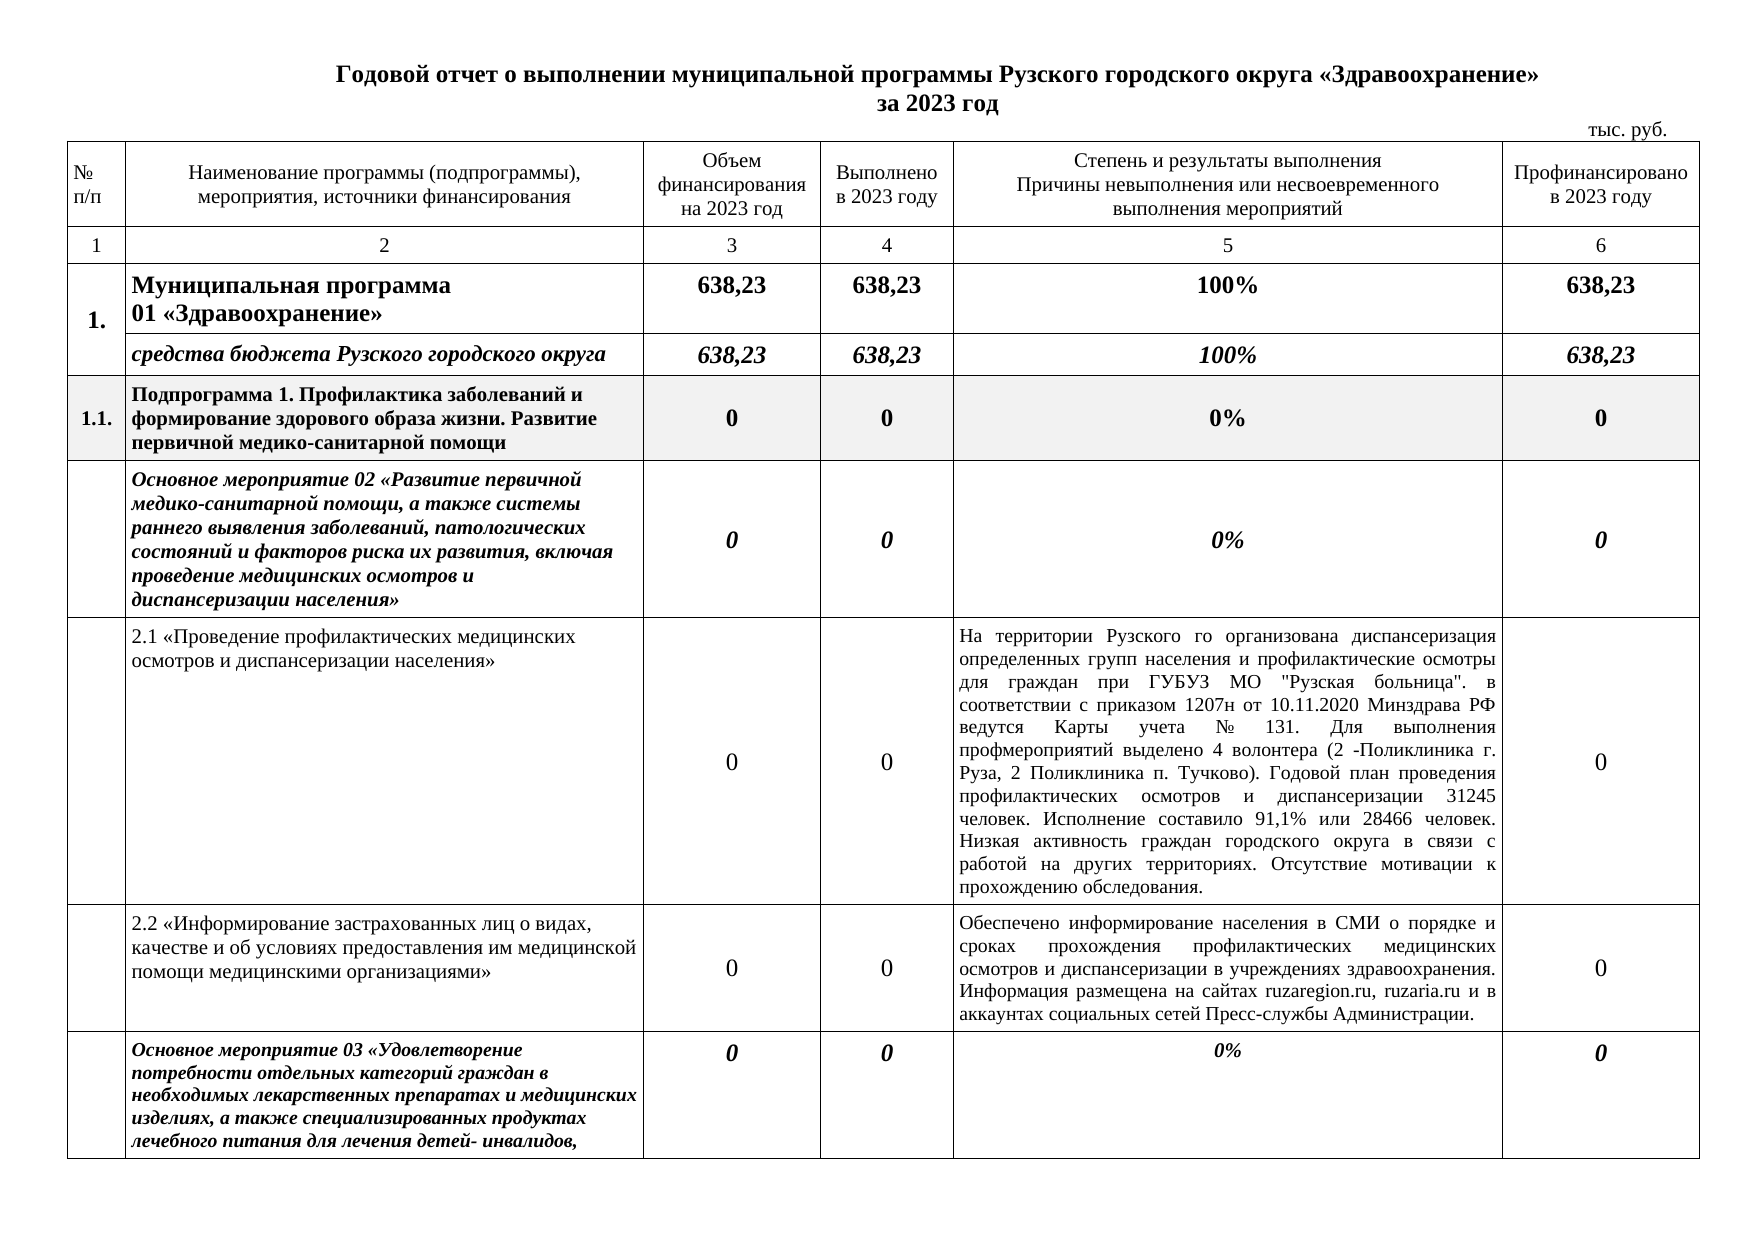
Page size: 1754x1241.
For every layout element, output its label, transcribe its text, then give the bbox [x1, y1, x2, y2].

table_cell 100% [954, 264, 1502, 333]
table_cell 0% [954, 1032, 1502, 1158]
table_header № п/п [68, 142, 125, 226]
table_cell 0 [1503, 618, 1699, 904]
table_cell 2 [126, 227, 643, 263]
table_cell 638,23 [821, 264, 953, 333]
table_cell 0% [954, 461, 1502, 617]
table_cell 2.1 «Проведение профилактических медицинских осмотров и диспансеризации населения» [126, 618, 643, 904]
table_cell Обеспечено информирование населения в СМИ о порядке и сроках прохождения профилактических медицинских осмотров и диспансеризации в учреждениях здравоохранения. Информация размещена на сайтах ruzaregion.ru, ruzaria.ru и в аккаунтах социальных сетей Пресс-службы Администрации. [954, 905, 1502, 1031]
table_cell 0 [821, 461, 953, 617]
table_cell 0 [821, 905, 953, 1031]
table_cell 638,23 [644, 334, 820, 375]
table_cell 0 [1503, 461, 1699, 617]
table_cell 5 [954, 227, 1502, 263]
table_header Наименование программы (подпрограммы), мероприятия, источники финансирования [126, 142, 643, 226]
table_cell 0 [821, 1032, 953, 1158]
table_cell 100% [954, 334, 1502, 375]
table_cell 4 [821, 227, 953, 263]
table_cell 638,23 [1503, 264, 1699, 333]
table_header Объем финансирования на 2023 год [644, 142, 820, 226]
table_header Степень и результаты выполнения Причины невыполнения или несвоевременного выполнения мероприятий [954, 142, 1502, 226]
table_cell 0 [1503, 1032, 1699, 1158]
table_cell [68, 461, 125, 617]
table_cell 1.1. [68, 376, 125, 460]
table_cell 0 [821, 618, 953, 904]
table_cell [126, 1032, 643, 1158]
table_cell Подпрограмма 1. Профилактика заболеваний и формирование здорового образа жизни. Развитие первичной медико-санитарной помощи [126, 376, 643, 460]
table_cell Основное мероприятие 02 «Развитие первичной медико-санитарной помощи, а также системы раннего выявления заболеваний, патологических состояний и факторов риска их развития, включая проведение медицинских осмотров и диспансеризации населения» [126, 461, 643, 617]
table_header Выполнено в 2023 году [821, 142, 953, 226]
text Годовой отчет о выполнении муниципальной программы Рузского городского округа «Здравоохранение» [118, 59, 1683, 88]
table_cell 0 [644, 905, 820, 1031]
table_cell 0 [1503, 905, 1699, 1031]
table_cell 1. [68, 264, 125, 375]
table_cell [68, 905, 125, 1031]
table_cell 6 [1503, 227, 1699, 263]
table_cell 0 [644, 376, 820, 460]
table_header Профинансировано в 2023 году [1503, 142, 1699, 226]
table_cell [68, 618, 125, 904]
table_cell 638,23 [1503, 334, 1699, 375]
table_cell средства бюджета Рузского городского округа [126, 334, 643, 375]
table_cell [68, 1032, 125, 1158]
table_cell 1 [68, 227, 125, 263]
table_cell 638,23 [644, 264, 820, 333]
text тыс. руб. [118, 117, 1683, 141]
table_cell Муниципальная программа 01 «Здравоохранение» [126, 264, 643, 333]
table_cell 0 [644, 618, 820, 904]
text за 2023 год [118, 88, 1683, 117]
table_cell 3 [644, 227, 820, 263]
table_cell 0 [821, 376, 953, 460]
table_cell На территории Рузского го организована диспансеризация определенных групп населения и профилактические осмотры для граждан при ГУБУЗ МО "Рузская больница". в соответствии с приказом 1207н от 10.11.2020 Минздрава РФ ведутся Карты учета № 131. Для выполнения профмероприятий выделено 4 волонтера (2 -Поликлиника г. Руза, 2 Поликлиника п. Тучково). Годовой план проведения профилактических осмотров и диспансеризации 31245 человек. Исполнение составило 91,1% или 28466 человек. Низкая активность граждан городского округа в связи с работой на других территориях. Отсутствие мотивации к прохождению обследования. [954, 618, 1502, 904]
table_cell 0 [1503, 376, 1699, 460]
table_cell 0 [644, 1032, 820, 1158]
table_cell 0% [954, 376, 1502, 460]
table_cell 0 [644, 461, 820, 617]
table_cell 2.2 «Информирование застрахованных лиц о видах, качестве и об условиях предоставления им медицинской помощи медицинскими организациями» [126, 905, 643, 1031]
table_cell 638,23 [821, 334, 953, 375]
